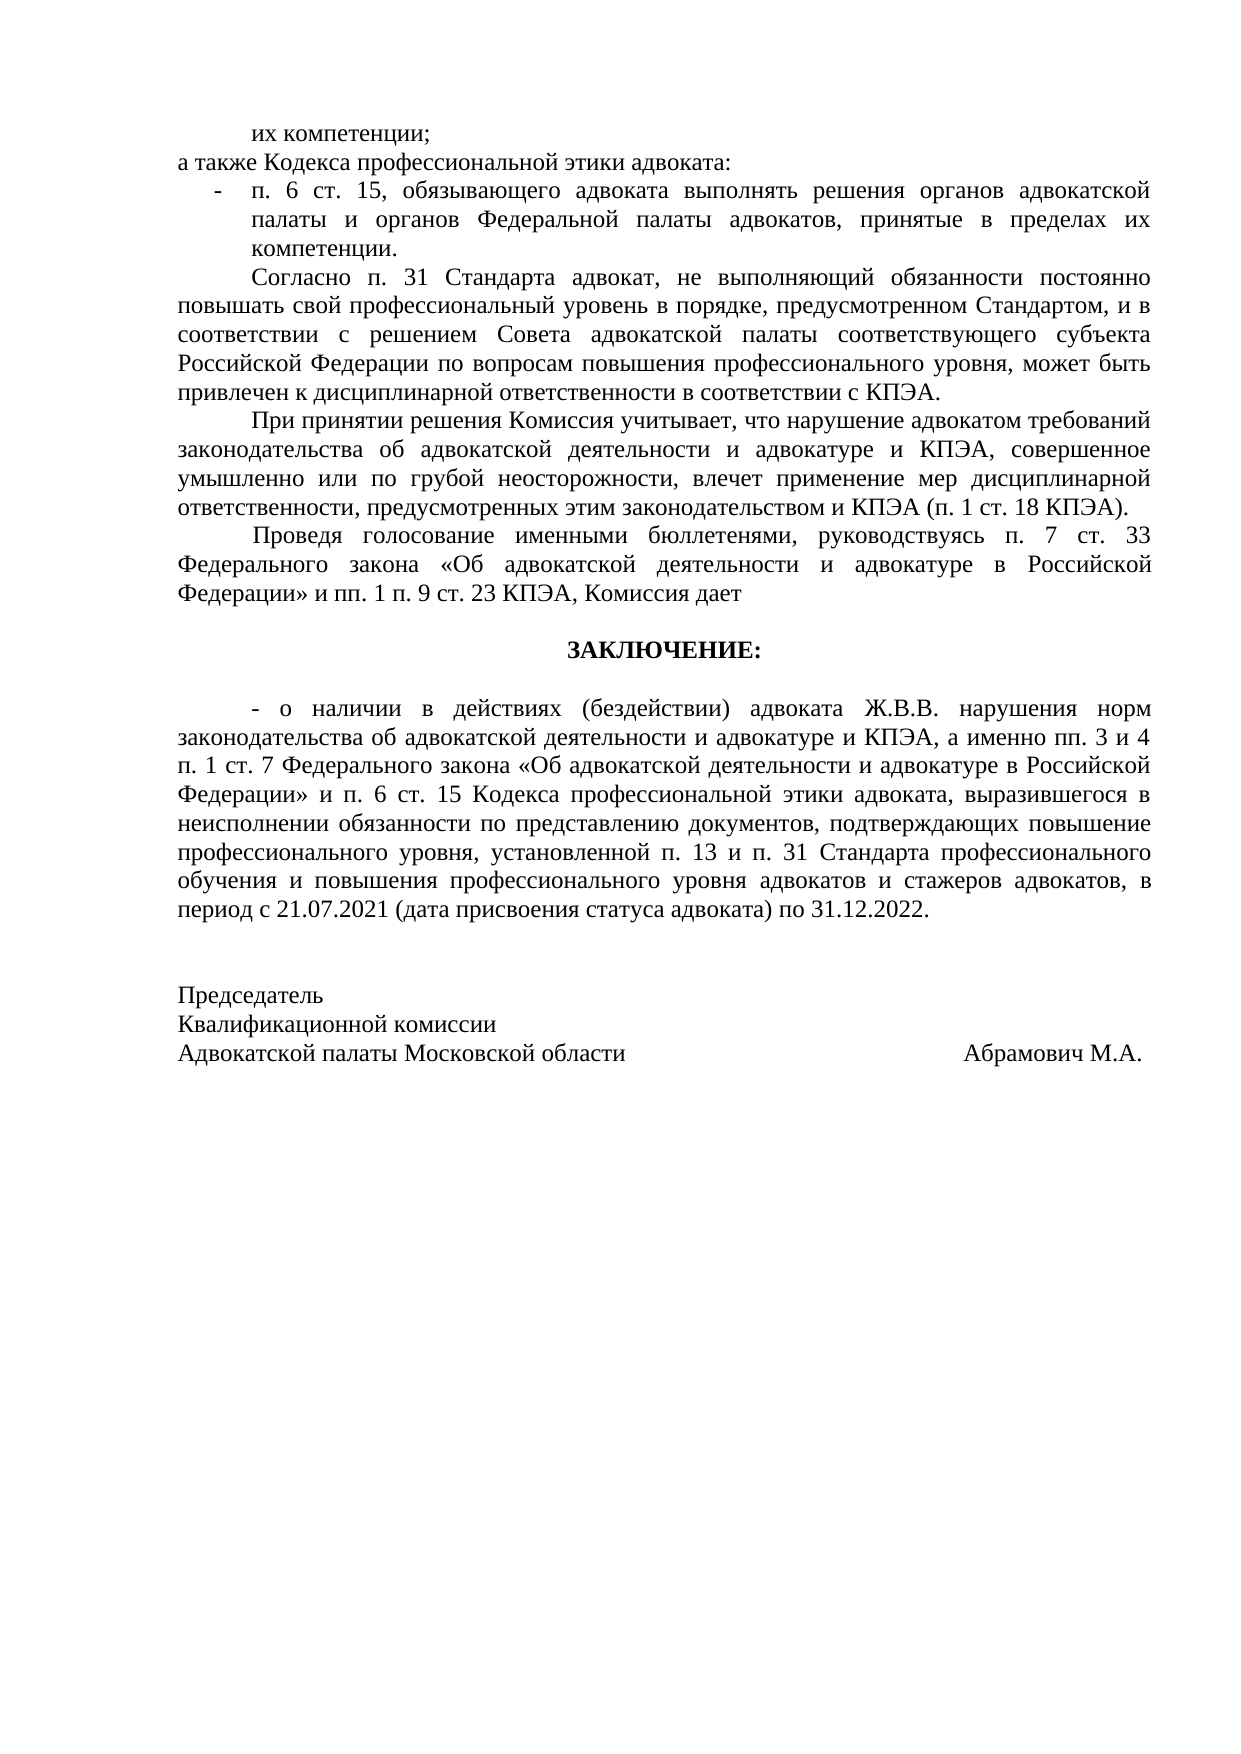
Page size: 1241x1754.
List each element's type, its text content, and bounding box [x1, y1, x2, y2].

text При принятии решения Комиссия учитывает, что нарушение адвокатом требований законодательства об адвокатской деятельности и адвокатуре и КПЭА, совершенное умышленно или по грубой неосторожности, влечет применение мер дисциплинарной ответственности, предусмотренных этим законодательством и КПЭА (п. 1 ст. 18 КПЭА). [177, 406, 1152, 521]
text а также Кодекса профессиональной этики адвоката: [177, 147, 1152, 176]
text Квалификационной комиссии [177, 1009, 1152, 1038]
list п. 6 ст. 15, обязывающего адвоката выполнять решения органов адвокатской палаты и органов Федеральной палаты адвокатов, принятые в пределах их компетенции. [213, 176, 1152, 262]
text Проведя голосование именными бюллетенями, руководствуясь п. 7 ст. 33 Федерального закона «Об адвокатской деятельности и адвокатуре в Российской Федерации» и пп. 1 п. 9 ст. 23 КПЭА, Комиссия дает [177, 521, 1152, 607]
text Согласно п. 31 Стандарта адвокат, не выполняющий обязанности постоянно повышать свой профессиональный уровень в порядке, предусмотренном Стандартом, и в соответствии с решением Совета адвокатской палаты соответствующего субъекта Российской Федерации по вопросам повышения профессионального уровня, может быть привлечен к дисциплинарной ответственности в соответствии с КПЭА. [177, 262, 1152, 406]
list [213, 118, 1152, 147]
text ЗАКЛЮЧЕНИЕ: [177, 636, 1152, 664]
text Адвокатской палаты Московской области Абрамович М.А. [177, 1038, 1152, 1067]
text Председатель [177, 981, 1152, 1009]
text - о наличии в действиях (бездействии) адвоката Ж.В.В. нарушения норм законодательства об адвокатской деятельности и адвокатуре и КПЭА, а именно пп. 3 и 4 п. 1 ст. 7 Федерального закона «Об адвокатской деятельности и адвокатуре в Российской Федерации» и п. 6 ст. 15 Кодекса профессиональной этики адвоката, выразившегося в неисполнении обязанности по представлению документов, подтверждающих повышение профессионального уровня, установленной п. 13 и п. 31 Стандарта профессионального обучения и повышения профессионального уровня адвокатов и стажеров адвокатов, в период с 21.07.2021 (дата присвоения статуса адвоката) по 31.12.2022. [177, 693, 1152, 923]
